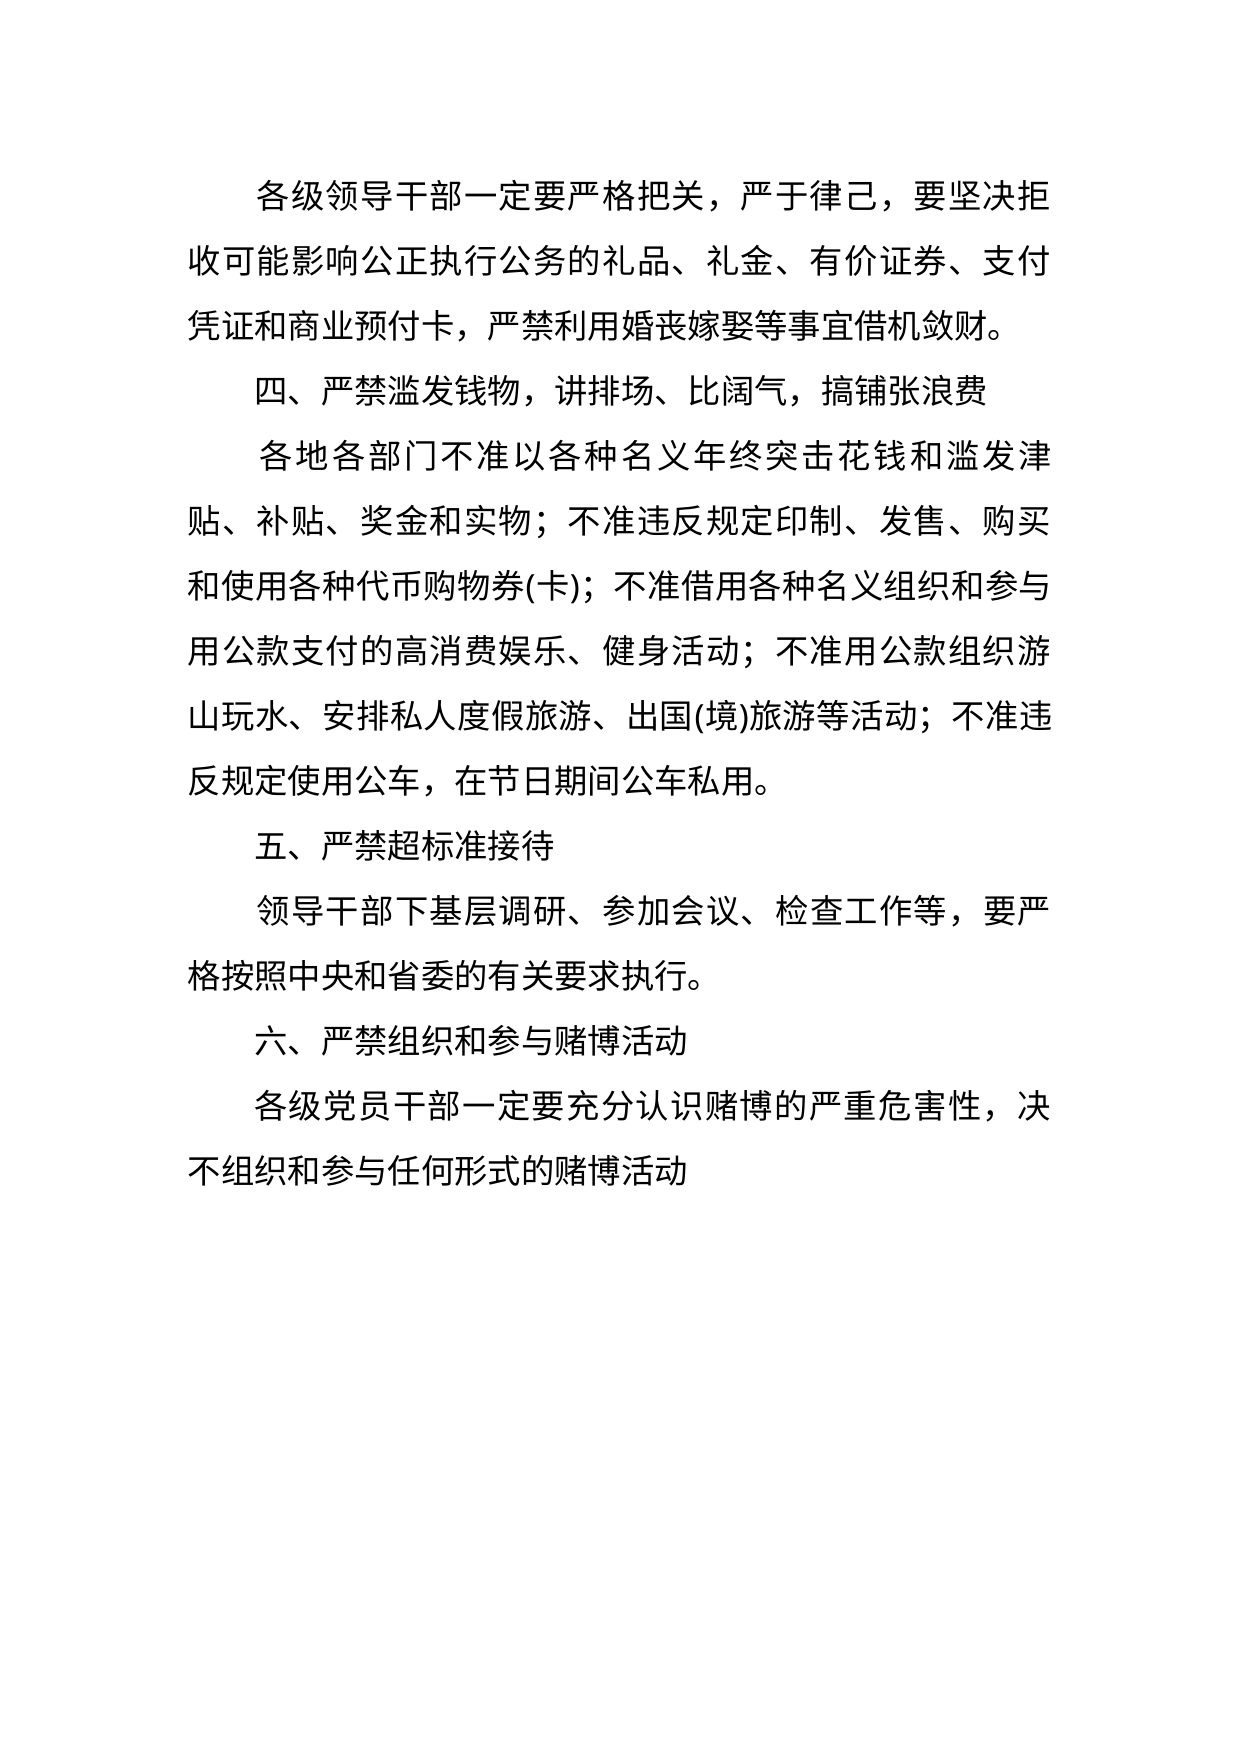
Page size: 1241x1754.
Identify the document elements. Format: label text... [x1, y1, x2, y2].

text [187, 162, 1053, 1072]
text 各级党员干部一定要充分认识赌博的严重危害性，决不组织和参与任何形式的赌博活动 [187, 1072, 1053, 1202]
